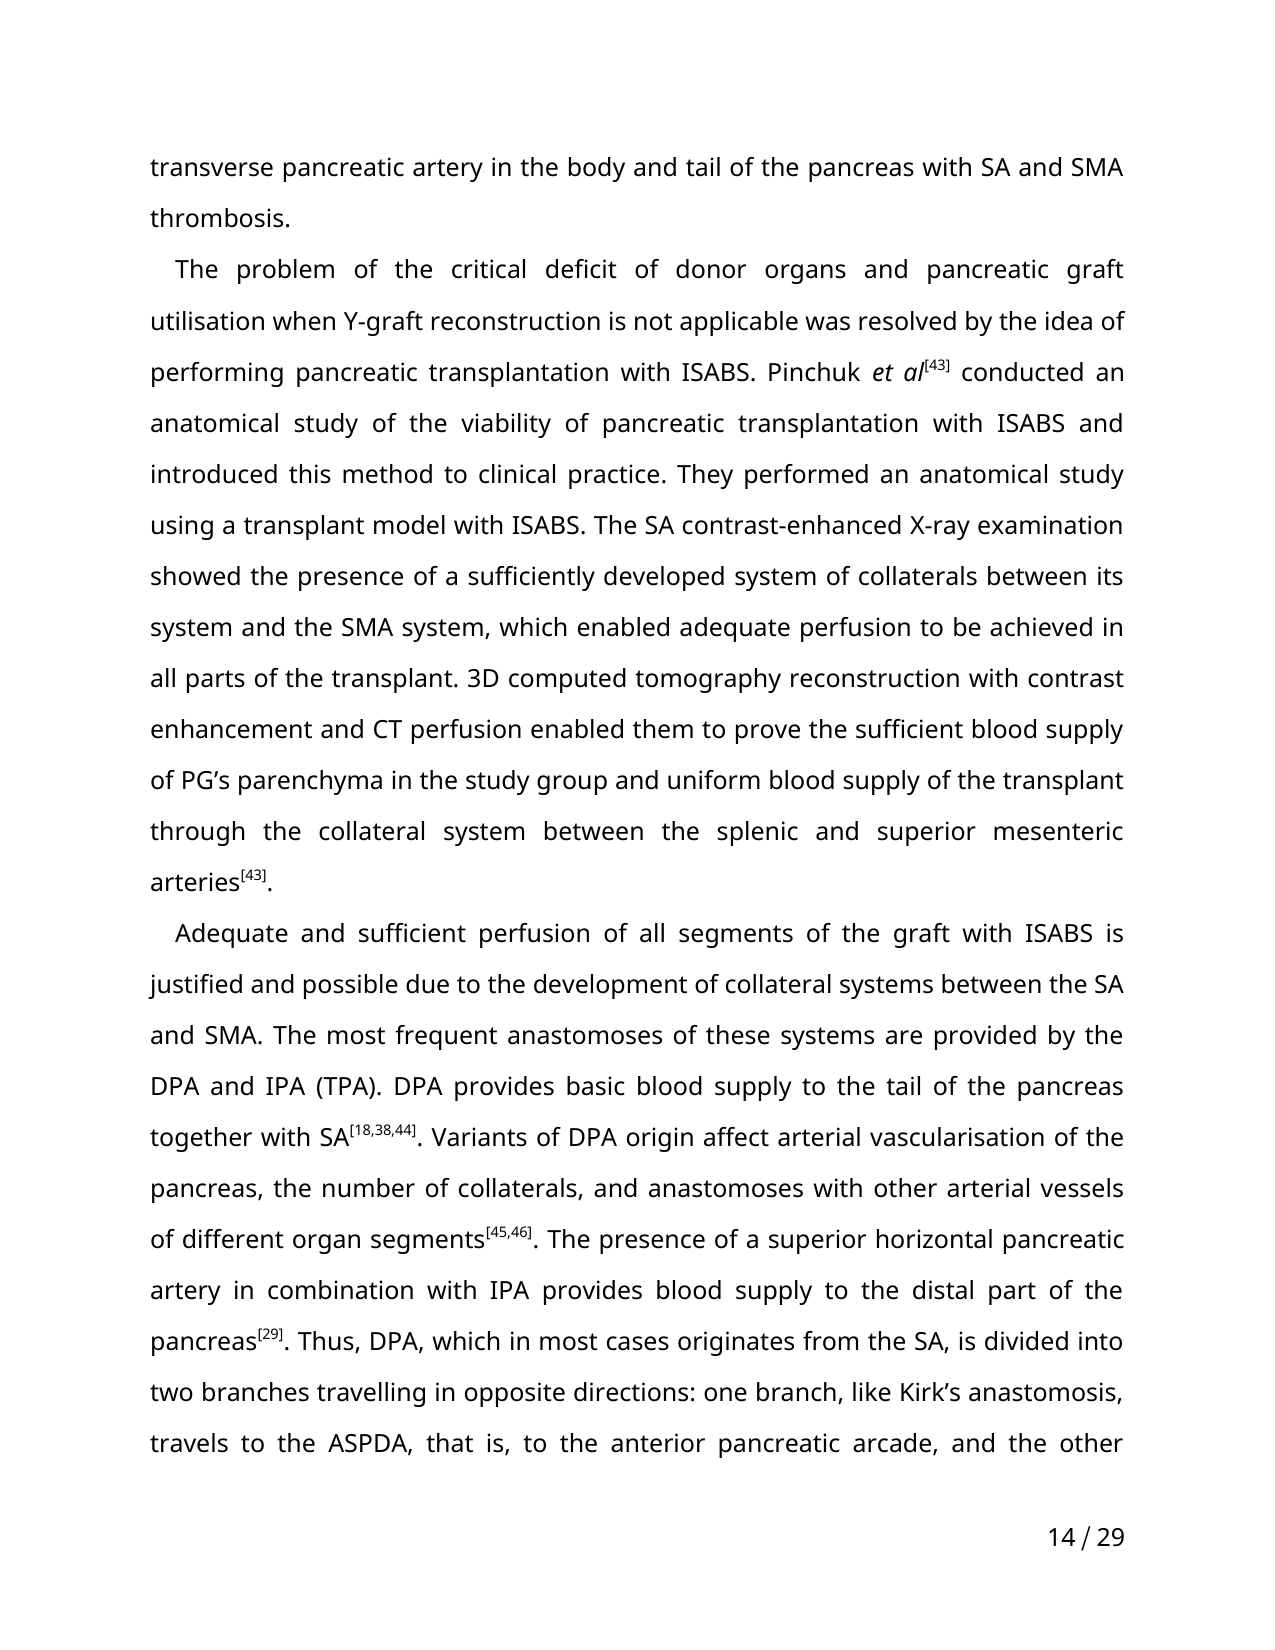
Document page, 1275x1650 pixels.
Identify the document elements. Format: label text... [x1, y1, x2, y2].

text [150, 916, 1125, 1460]
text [150, 150, 1125, 235]
text The problem of the critical deficit of donor organs and pancreatic graft utilisation when Y-graft reconstruction is not applicable was resolved by the idea of performing pancreatic transplantation with ISABS. Pinchuk et al[43] conducted an anatomical study of the viability of pancreatic transplantation with ISABS and introduced this method to clinical practice. They performed an anatomical study using a transplant model with ISABS. The SA contrast-enhanced X-ray examination showed the presence of a sufficiently developed system of collaterals between its system and the SMA system, which enabled adequate perfusion to be achieved in all parts of the transplant. 3D computed tomography reconstruction with contrast enhancement and CT perfusion enabled them to prove the sufficient blood supply of PG’s parenchyma in the study group and uniform blood supply of the transplant through the collateral system between the splenic and superior mesenteric arteries[43]. [150, 252, 1125, 899]
